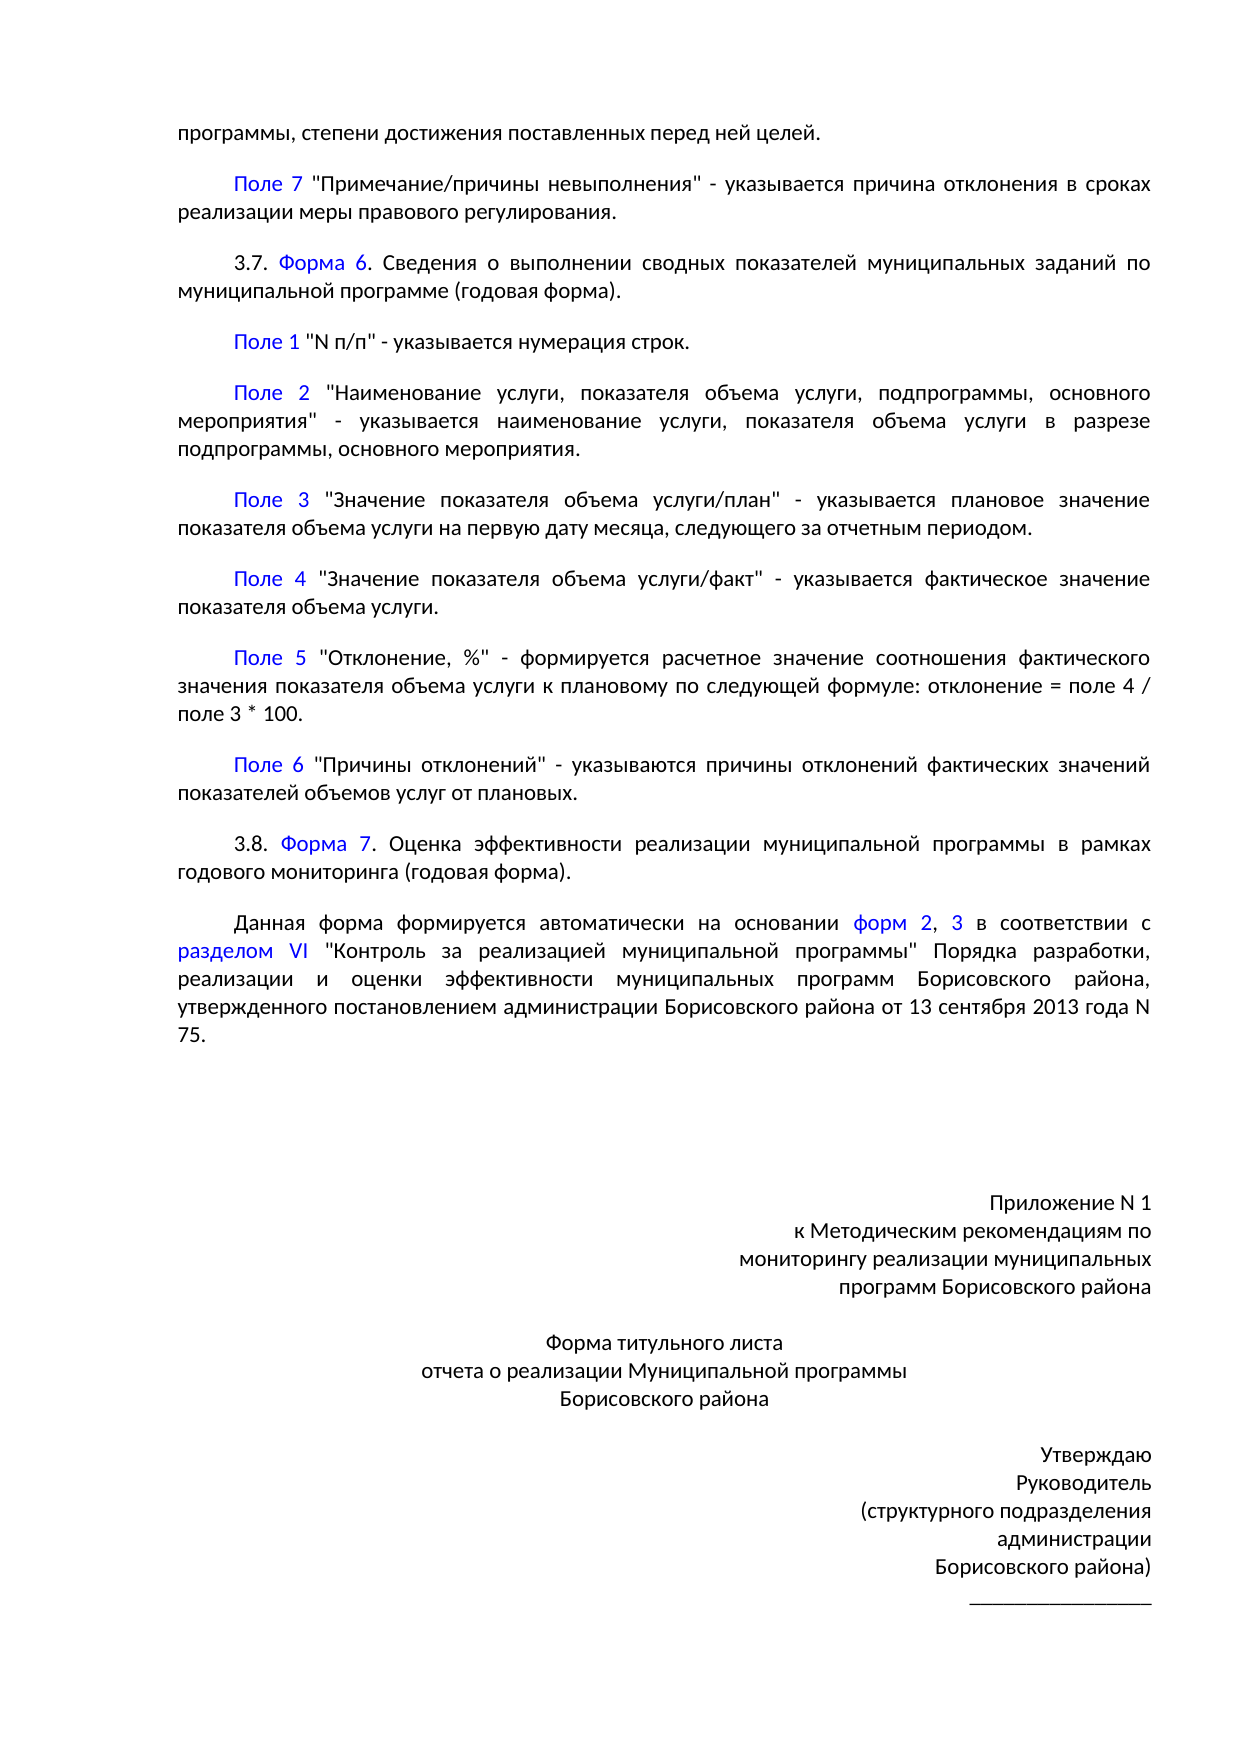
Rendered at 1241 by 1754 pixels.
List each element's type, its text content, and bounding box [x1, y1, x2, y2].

text ________________ [177, 1580, 1152, 1608]
text мониторингу реализации муниципальных [177, 1244, 1152, 1272]
text администрации [177, 1524, 1152, 1552]
text Форма титульного листа [177, 1328, 1152, 1356]
text Поле 3 "Значение показателя объема услуги/план" - указывается плановое значение показателя объема услуги на первую дату месяца, следующего за отчетным периодом. [177, 485, 1152, 541]
text к Методическим рекомендациям по [177, 1216, 1152, 1244]
text Борисовского района [177, 1384, 1152, 1412]
text Поле 5 "Отклонение, %" - формируется расчетное значение соотношения фактического значения показателя объема услуги к плановому по следующей формуле: отклонение = поле 4 / поле 3 * 100. [177, 643, 1152, 727]
text программ Борисовского района [177, 1272, 1152, 1300]
text Поле 1 "N п/п" - указывается нумерация строк. [177, 327, 1152, 355]
text Борисовского района) [177, 1552, 1152, 1580]
text Поле 6 "Причины отклонений" - указываются причины отклонений фактических значений показателей объемов услуг от плановых. [177, 750, 1152, 806]
text (структурного подразделения [177, 1496, 1152, 1524]
text Утверждаю [177, 1440, 1152, 1468]
text отчета о реализации Муниципальной программы [177, 1356, 1152, 1384]
text Поле 7 "Примечание/причины невыполнения" - указывается причина отклонения в сроках реализации меры правового регулирования. [177, 169, 1152, 225]
text Поле 2 "Наименование услуги, показателя объема услуги, подпрограммы, основного мероприятия" - указывается наименование услуги, показателя объема услуги в разрезе подпрограммы, основного мероприятия. [177, 378, 1152, 462]
text Данная форма формируется автоматически на основании форм 2, 3 в соответствии с разделом VI "Контроль за реализацией муниципальной программы" Порядка разработки, реализации и оценки эффективности муниципальных программ Борисовского района, утвержденного постановлением администрации Борисовского района от 13 сентября 2013 года N 75. [177, 908, 1152, 1048]
text 3.7. Форма 6. Сведения о выполнении сводных показателей муниципальных заданий по муниципальной программе (годовая форма). [177, 248, 1152, 304]
text Поле 4 "Значение показателя объема услуги/факт" - указывается фактическое значение показателя объема услуги. [177, 564, 1152, 620]
text Руководитель [177, 1468, 1152, 1496]
text 3.8. Форма 7. Оценка эффективности реализации муниципальной программы в рамках годового мониторинга (годовая форма). [177, 829, 1152, 885]
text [177, 118, 1152, 146]
text Приложение N 1 [177, 1188, 1152, 1216]
